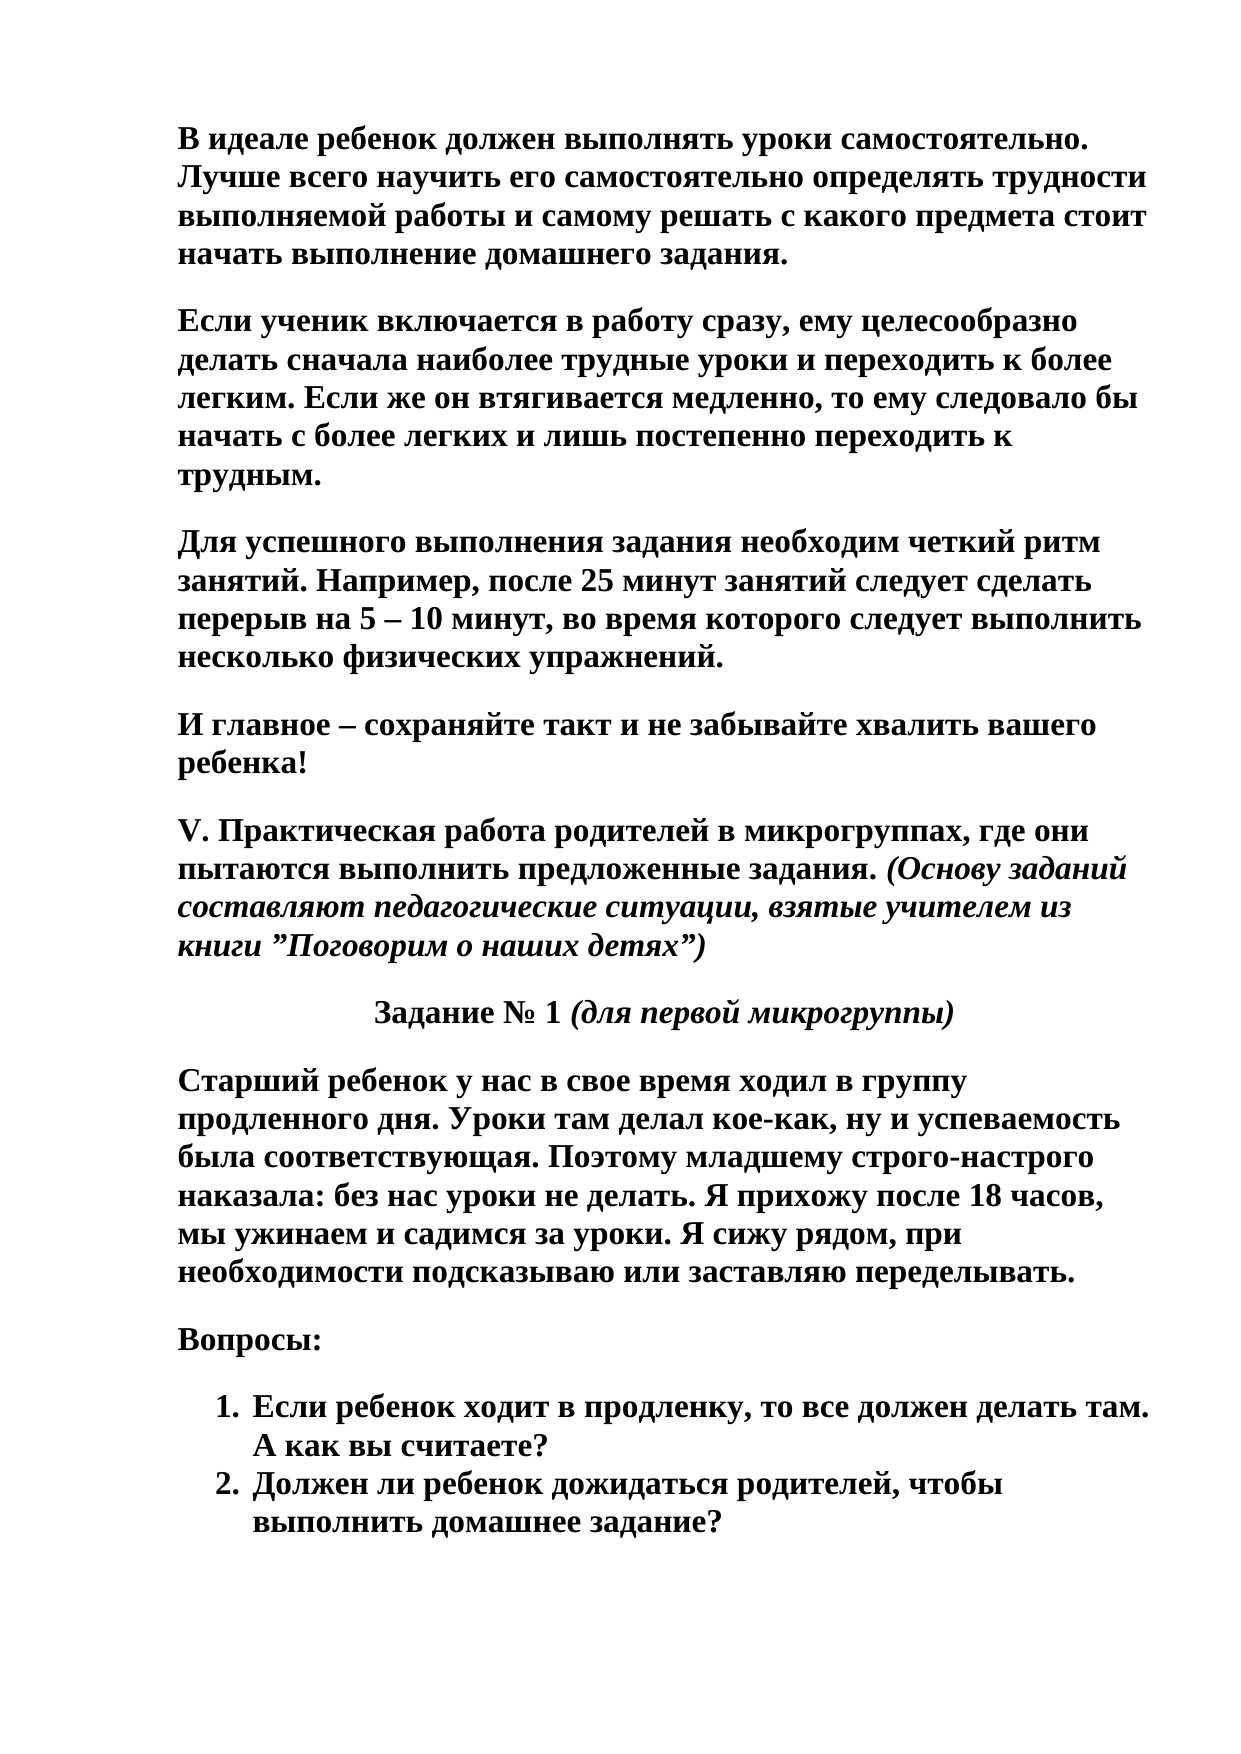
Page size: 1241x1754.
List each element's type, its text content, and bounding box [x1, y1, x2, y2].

text Задание № 1 (для первой микрогруппы) [177, 992, 1152, 1031]
text В идеале ребенок должен выполнять уроки самостоятельно. Лучше всего научить его самостоятельно определять трудности выполняемой работы и самому решать с какого предмета стоит начать выполнение домашнего задания. [177, 118, 1152, 271]
text Если ученик включается в работу сразу, ему целесообразно делать сначала наиболее трудные уроки и переходить к более легким. Если же он втягивается медленно, то ему следовало бы начать с более легких и лишь постепенно переходить к трудным. [177, 301, 1152, 492]
list Если ребенок ходит в продленку, то все должен делать там. А как вы считаете? [215, 1386, 1152, 1463]
text Для успешного выполнения задания необходим четкий ритм занятий. Например, после 25 минут занятий следует сделать перерыв на 5 – 10 минут, во время которого следует выполнить несколько физических упражнений. [177, 521, 1152, 675]
text Вопросы: [177, 1319, 1152, 1357]
text V. Практическая работа родителей в микрогруппах, где они пытаются выполнить предложенные задания. (Основу заданий составляют педагогические ситуации, взятые учителем из книги ”Поговорим о наших детях”) [177, 810, 1152, 963]
text И главное – сохраняйте такт и не забывайте хвалить вашего ребенка! [177, 704, 1152, 781]
list Должен ли ребенок дожидаться родителей, чтобы выполнить домашнее задание? [215, 1463, 1152, 1540]
text Старший ребенок у нас в свое время ходил в группу продленного дня. Уроки там делал кое-как, ну и успеваемость была соответствующая. Поэтому младшему строго-настрого наказала: без нас уроки не делать. Я прихожу после 18 часов, мы ужинаем и садимся за уроки. Я сижу рядом, при необходимости подсказываю или заставляю переделывать. [177, 1060, 1152, 1290]
